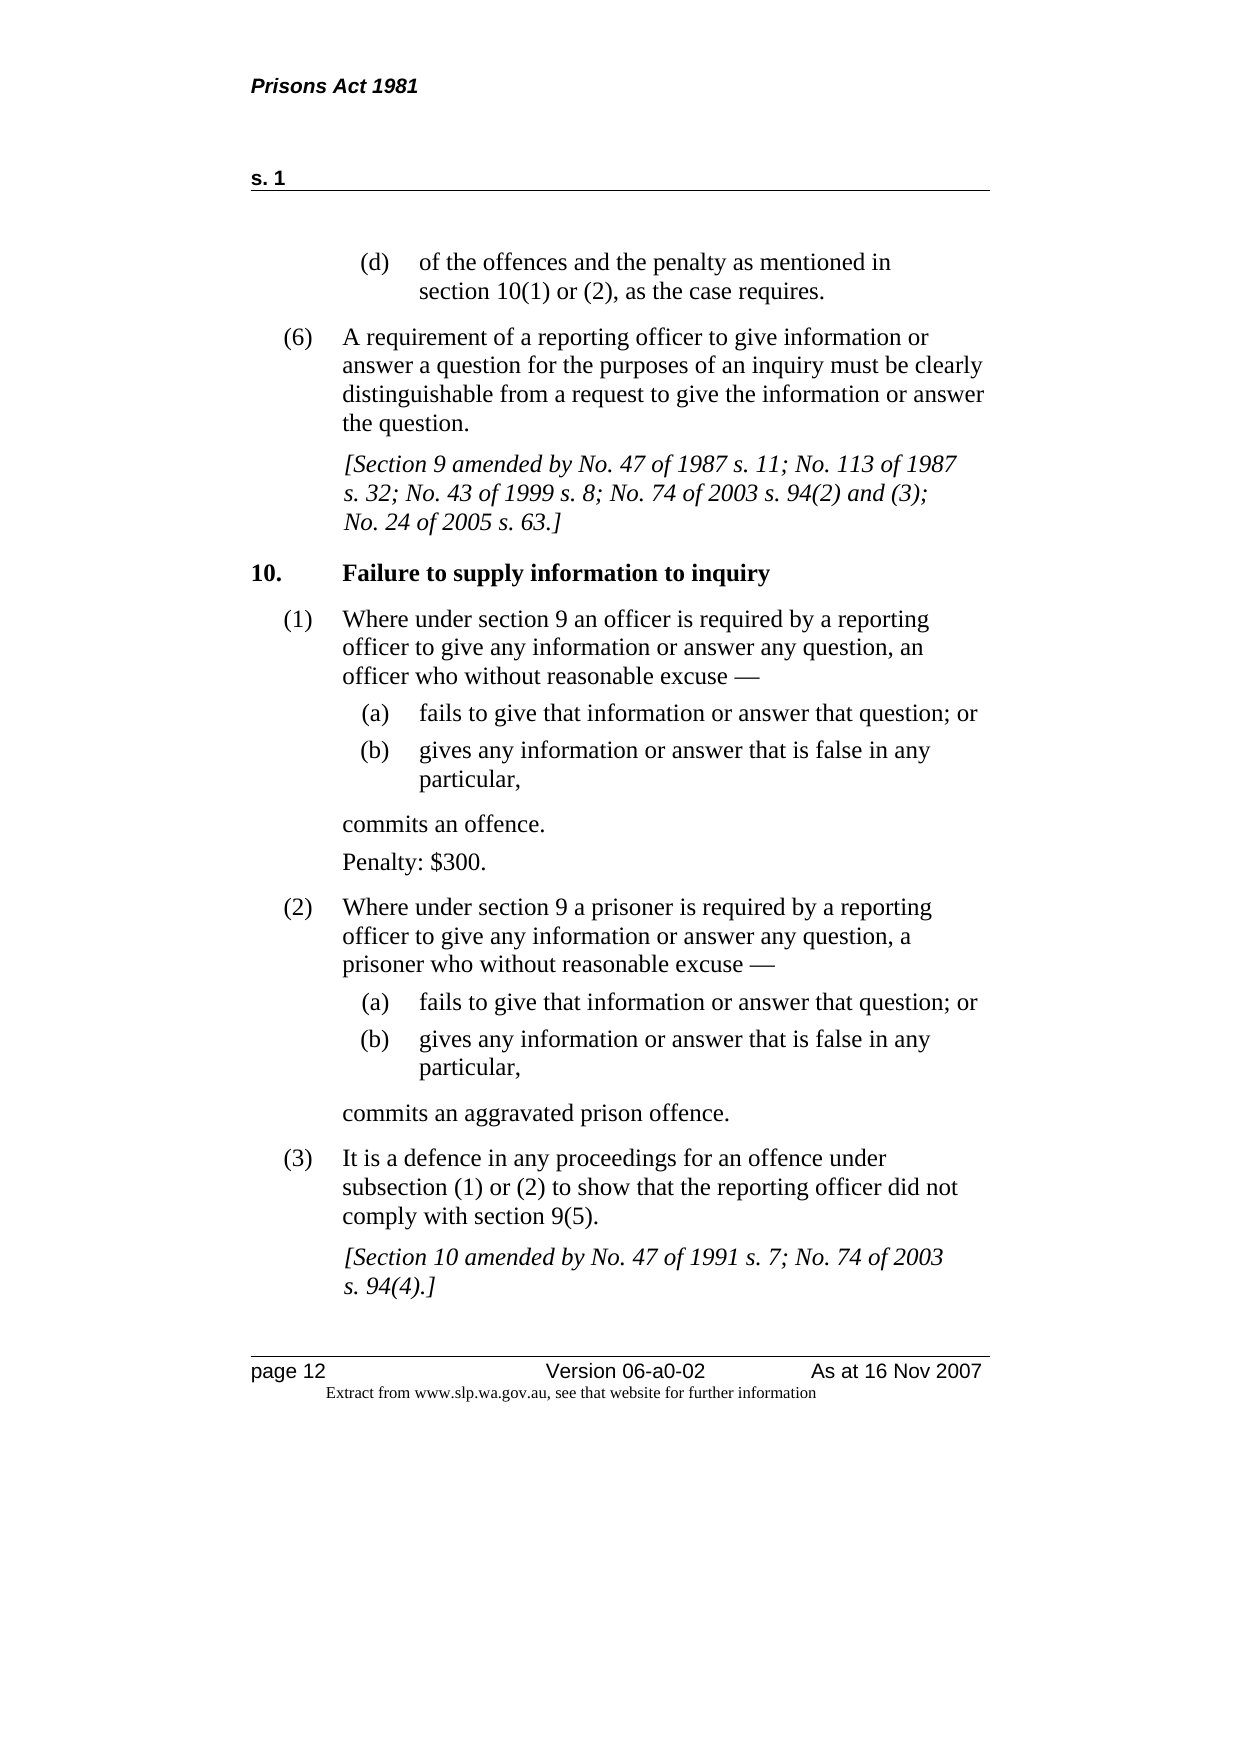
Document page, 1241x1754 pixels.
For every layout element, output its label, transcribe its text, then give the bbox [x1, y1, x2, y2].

text (b) gives any information or answer that is false in any particular, [251, 1024, 990, 1081]
text (a) fails to give that information or answer that question; or [251, 987, 990, 1015]
subtitle 10. Failure to supply information to inquiry [251, 558, 990, 587]
text [Section 10 amended by No. 47 of 1991 s. 7; No. 74 of 2003 s. 94(4).] [251, 1242, 990, 1299]
text commits an aggravated prison offence. [251, 1098, 990, 1127]
text (d) of the offences and the penalty as mentioned in section 10(1) or (2), as the case requires. [251, 247, 990, 305]
text (2) Where under section 9 a prisoner is required by a reporting officer to give any information or answer any question, a prisoner who without reasonable excuse — [251, 892, 990, 978]
text (a) fails to give that information or answer that question; or [251, 698, 990, 727]
text (6) A requirement of a reporting officer to give information or answer a question for the purposes of an inquiry must be clearly distinguishable from a request to give the information or answer the question. [251, 322, 990, 437]
text (3) It is a defence in any proceedings for an offence under subsection (1) or (2) to show that the reporting officer did not comply with section 9(5). [251, 1143, 990, 1229]
text commits an offence. [251, 809, 990, 838]
text [Section 9 amended by No. 47 of 1987 s. 11; No. 113 of 1987 s. 32; No. 43 of 1999 s. 8; No. 74 of 2003 s. 94(2) and (3); No. 24 of 2005 s. 63.] [251, 449, 990, 535]
text (b) gives any information or answer that is false in any particular, [251, 735, 990, 793]
text Penalty: $300. [251, 847, 990, 875]
text (1) Where under section 9 an officer is required by a reporting officer to give any information or answer any question, an officer who without reasonable excuse — [251, 604, 990, 690]
